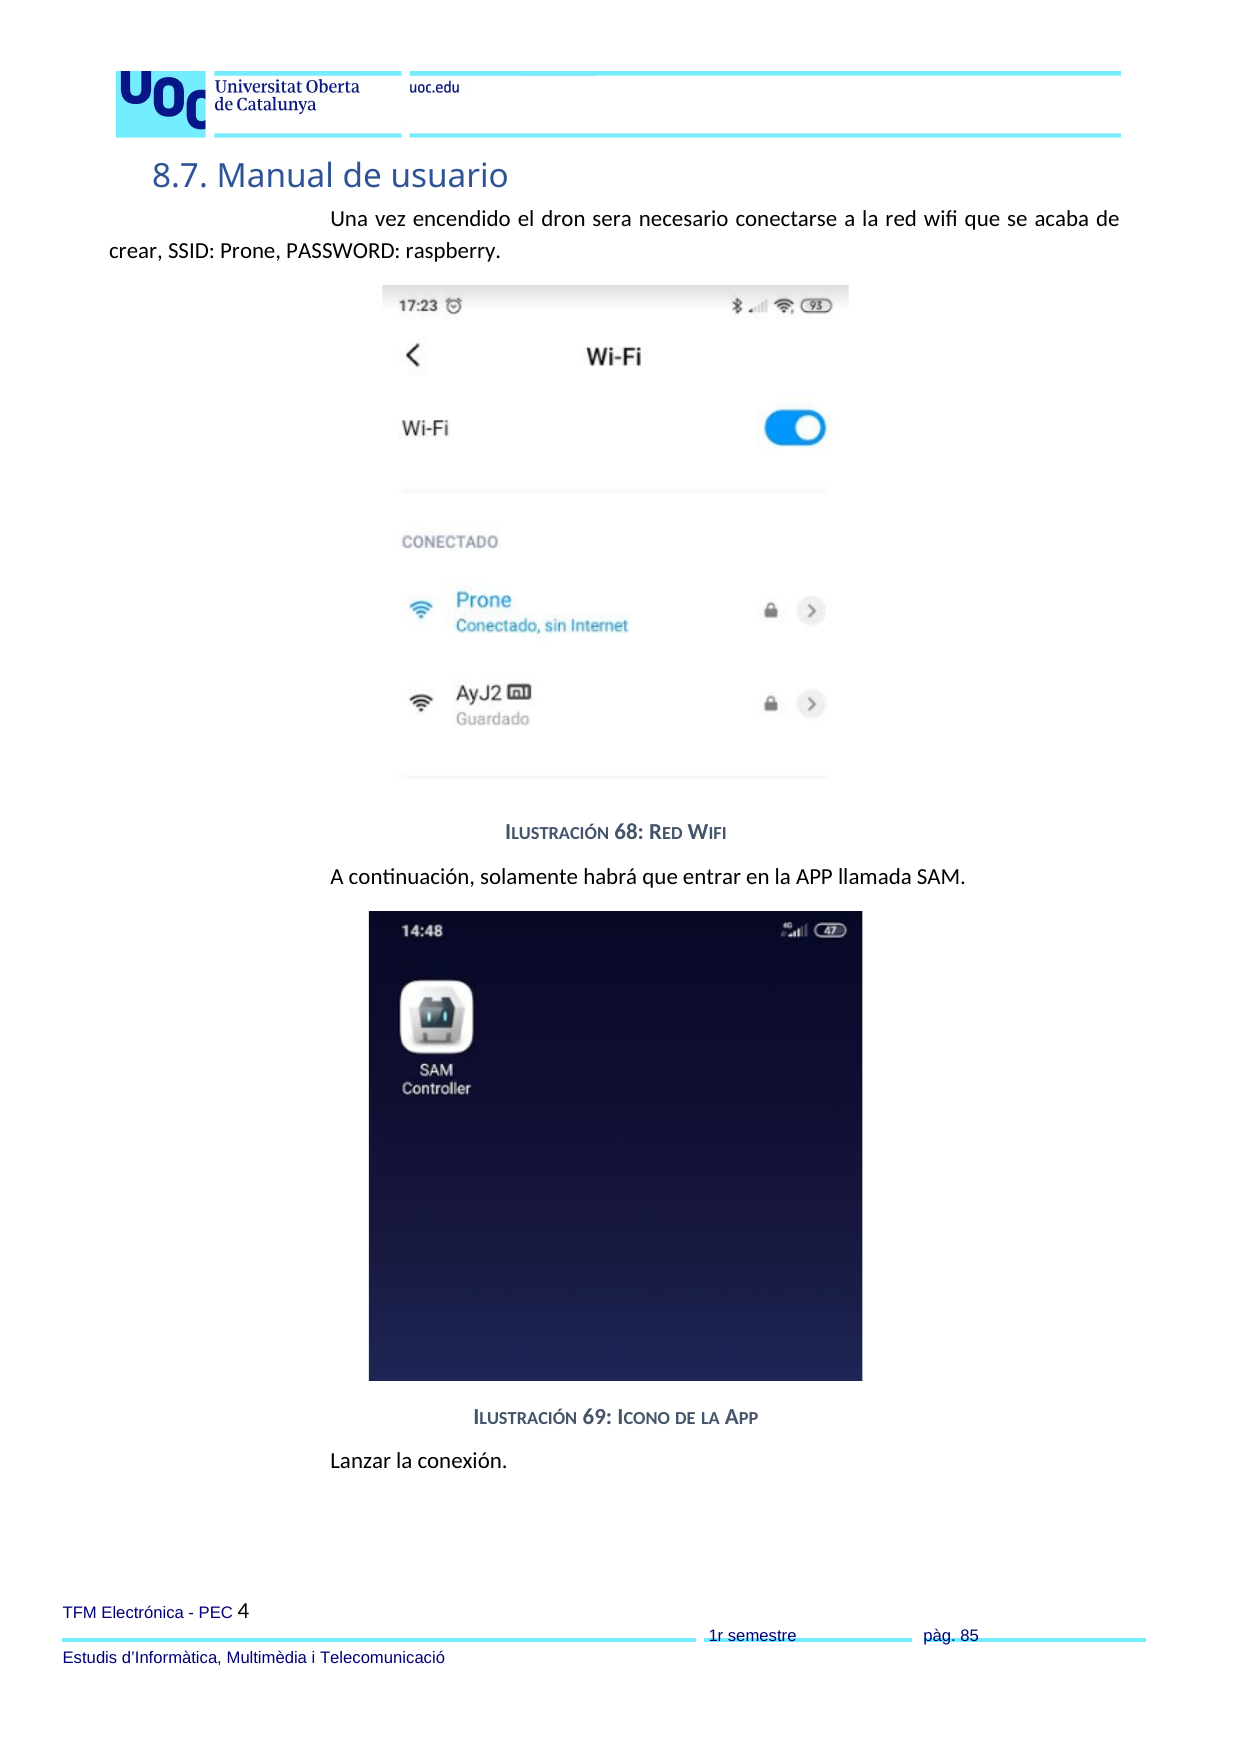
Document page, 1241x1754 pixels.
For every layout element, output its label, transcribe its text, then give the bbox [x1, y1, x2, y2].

picture [382, 285, 849, 797]
picture [368, 911, 863, 1381]
text Lanzar la conexión. [109, 1447, 1122, 1474]
text Una vez encendido el dron sera necesario conectarse a la red wifi que se acaba de crear, SSID: Prone, PASSWORD: raspberry. [109, 204, 1122, 264]
text A continuación, solamente habrá que entrar en la APP llamada SAM. [109, 862, 1122, 890]
subtitle 8.7. Manual de usuario [109, 152, 1122, 197]
picture [116, 71, 1121, 141]
